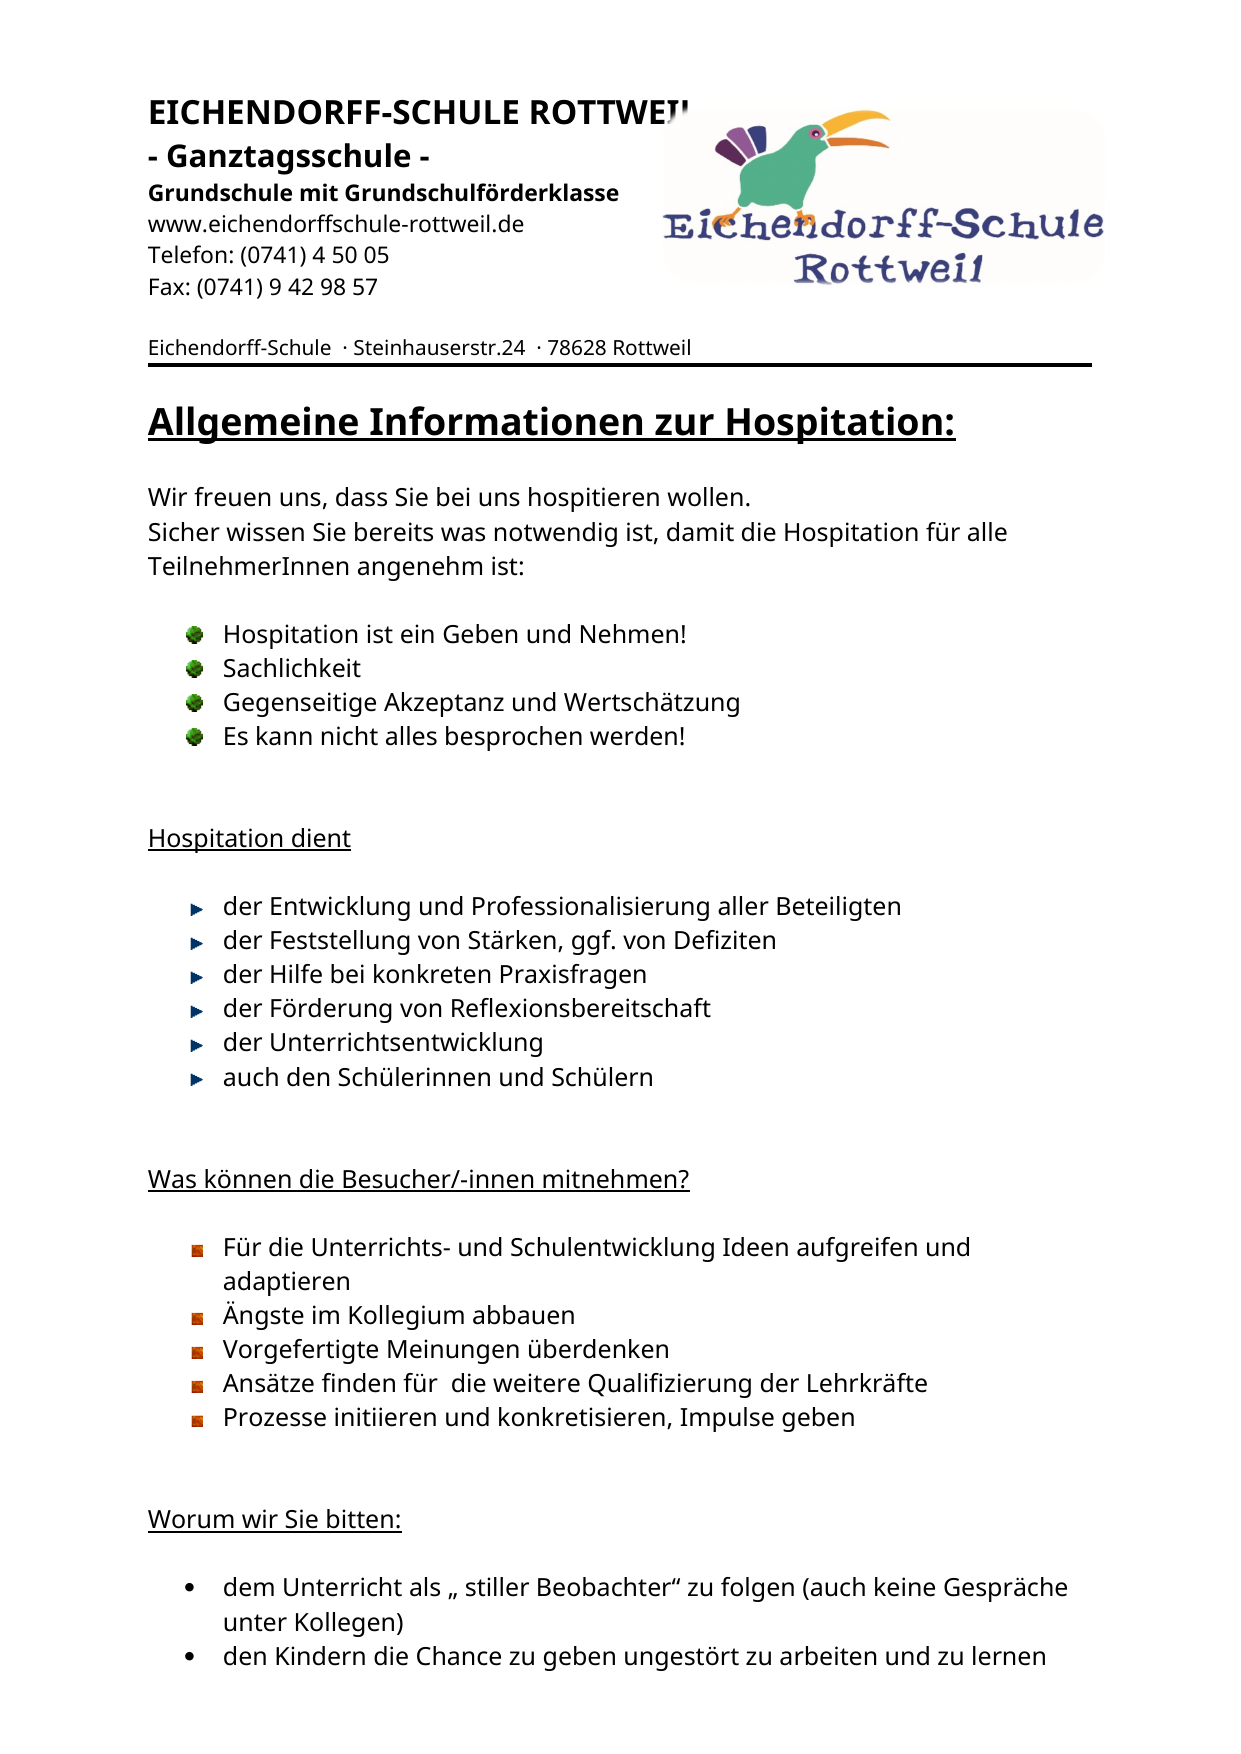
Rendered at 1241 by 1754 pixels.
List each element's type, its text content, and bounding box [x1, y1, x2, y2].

picture [186, 626, 203, 644]
text Grundschule mit Grundschulförderklasse [148, 177, 658, 208]
text EICHENDORFF-SCHULE ROTTWEIL [148, 89, 1092, 134]
picture [186, 1375, 203, 1393]
text Wir freuen uns, dass Sie bei uns hospitieren wollen. [148, 480, 1092, 514]
text Eichendorff-Schule · Steinhauserstr.24 · 78628 Rottweil [148, 333, 1092, 363]
picture [186, 1001, 203, 1018]
list Prozesse initiieren und konkretisieren, Impulse geben [185, 1400, 1092, 1434]
text Was können die Besucher/-innen mitnehmen? [148, 1161, 1092, 1195]
list der Feststellung von Stärken, ggf. von Defiziten [185, 923, 1092, 957]
list Ansätze finden für die weitere Qualifizierung der Lehrkräfte [185, 1366, 1092, 1400]
list auch den Schülerinnen und Schülern [185, 1059, 1092, 1093]
picture [666, 108, 1102, 280]
text www.eichendorffschule-rottweil.de [148, 208, 658, 239]
list der Förderung von Reflexionsbereitschaft [185, 991, 1092, 1025]
text Telefon: (0741) 4 50 05 [148, 239, 662, 270]
text - Ganztagsschule - [148, 134, 658, 177]
list der Entwicklung und Professionalisierung aller Beteiligten [185, 889, 1092, 923]
list Sachlichkeit [185, 650, 1092, 684]
picture [186, 1239, 203, 1257]
picture [186, 899, 203, 916]
picture [186, 694, 203, 712]
list Gegenseitige Akzeptanz und Wertschätzung [185, 684, 1092, 718]
text Hospitation dient [148, 821, 1092, 855]
picture [186, 1307, 203, 1325]
list der Unterrichtsentwicklung [185, 1025, 1092, 1059]
picture [186, 967, 203, 984]
picture [186, 1341, 203, 1359]
list Ängste im Kollegium abbauen [185, 1298, 1092, 1332]
picture [186, 1035, 203, 1052]
picture [186, 728, 203, 746]
list dem Unterricht als „ stiller Beobachter“ zu folgen (auch keine Gespräche unter Kollegen) [185, 1570, 1092, 1638]
list der Hilfe bei konkreten Praxisfragen [185, 957, 1092, 991]
text Fax: (0741) 9 42 98 57 [148, 270, 1092, 302]
picture [186, 933, 203, 950]
text Worum wir Sie bitten: [148, 1502, 1092, 1536]
list Hospitation ist ein Geben und Nehmen! [185, 616, 1092, 650]
text Sicher wissen Sie bereits was notwendig ist, damit die Hospitation für alle TeilnehmerInnen angenehm ist: [148, 514, 1092, 582]
list den Kindern die Chance zu geben ungestört zu arbeiten und zu lernen [185, 1638, 1092, 1672]
text Allgemeine Informationen zur Hospitation: [148, 395, 1092, 446]
picture [186, 1069, 203, 1086]
list Es kann nicht alles besprochen werden! [185, 718, 1092, 753]
list Vorgefertigte Meinungen überdenken [185, 1332, 1092, 1366]
picture [186, 1410, 203, 1427]
picture [186, 660, 203, 678]
list Für die Unterrichts- und Schulentwicklung Ideen aufgreifen und adaptieren [185, 1229, 1092, 1298]
